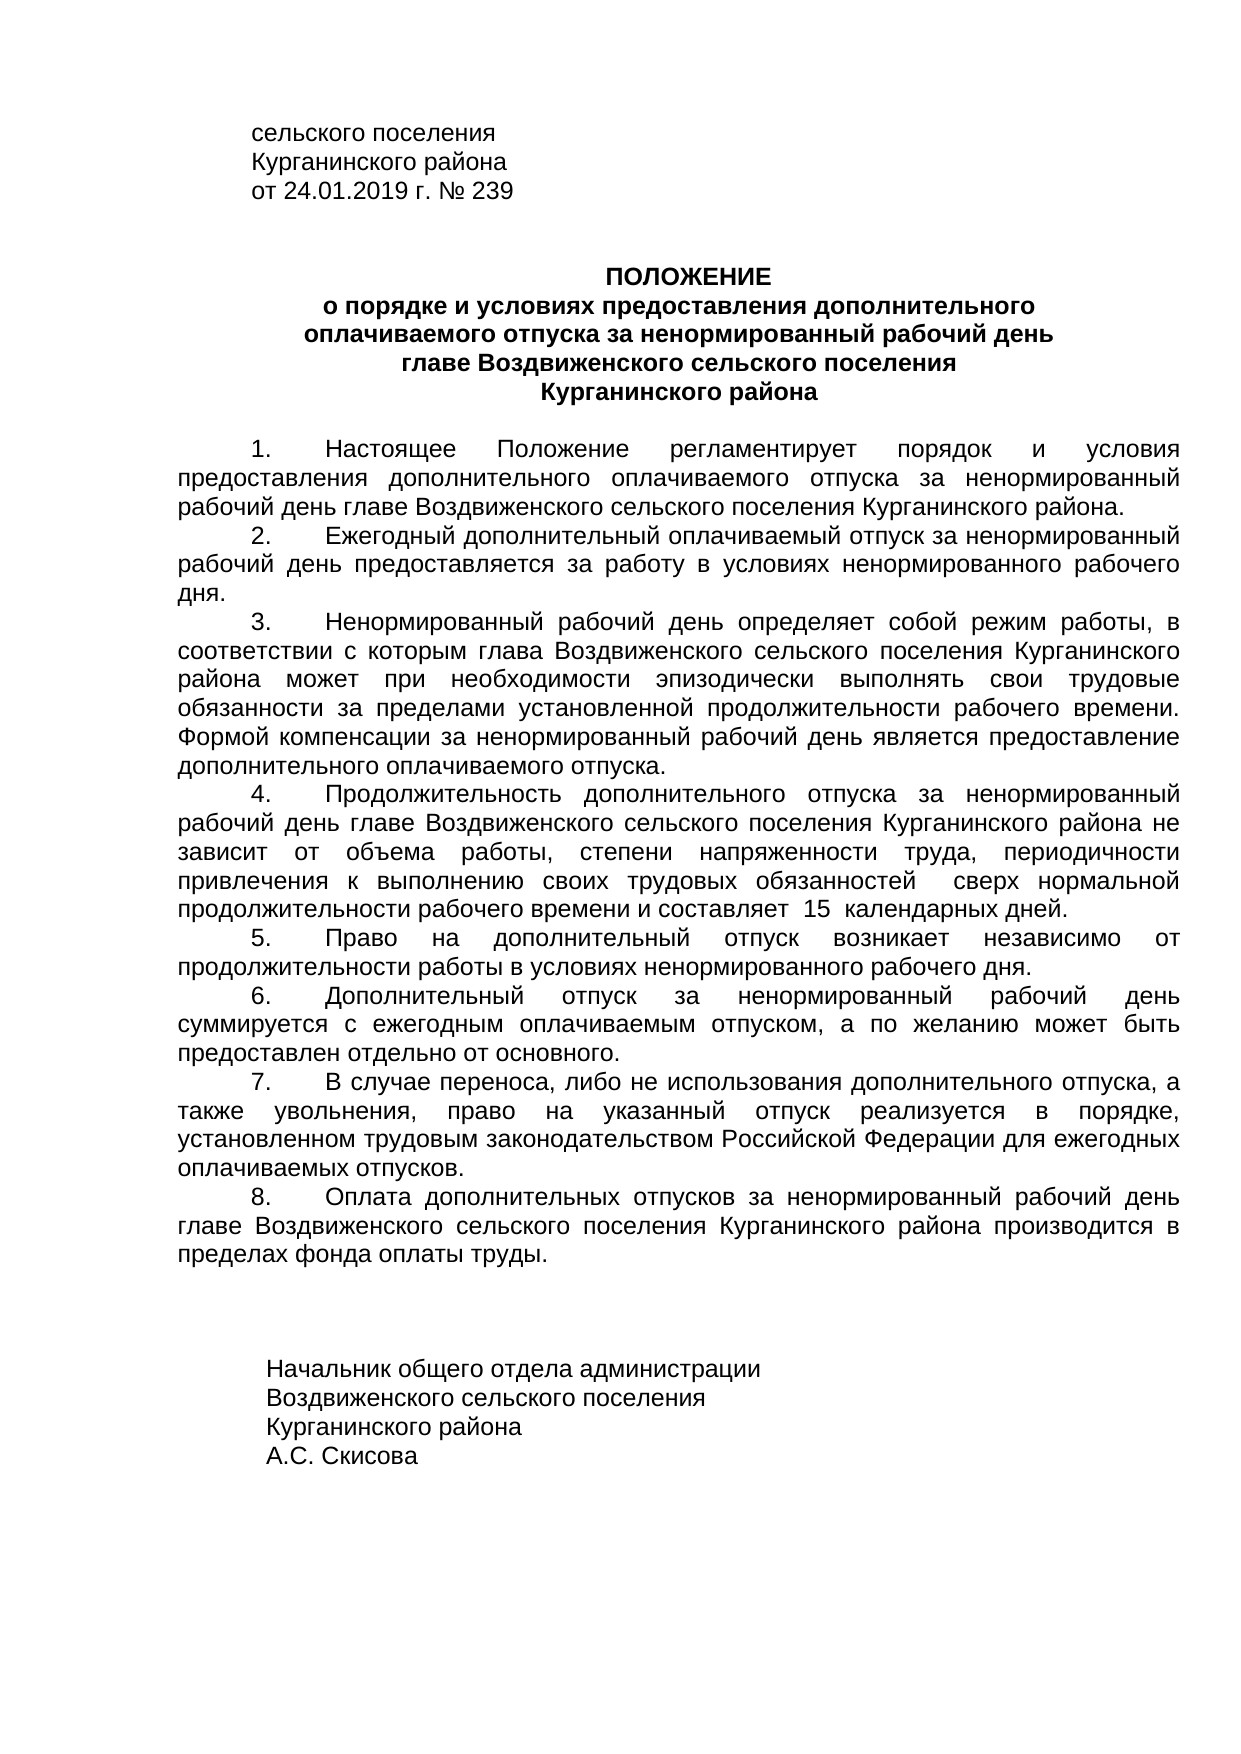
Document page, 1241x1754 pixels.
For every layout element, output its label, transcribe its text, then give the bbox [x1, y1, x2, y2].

text главе Воздвиженского сельского поселения [177, 348, 1181, 377]
text Курганинского района [177, 377, 1181, 406]
list Ежегодный дополнительный оплачиваемый отпуск за ненормированный рабочий день предоставляется за работу в условиях ненормированного рабочего дня. [177, 521, 1181, 607]
list Настоящее Положение регламентирует порядок и условия предоставления дополнительного оплачиваемого отпуска за ненормированный рабочий день главе Воздвиженского сельского поселения Курганинского района. [177, 434, 1181, 521]
text А.С. Скисова [177, 1441, 1181, 1469]
text о порядке и условиях предоставления дополнительного [177, 291, 1181, 319]
list Продолжительность дополнительного отпуска за ненормированный рабочий день главе Воздвиженского сельского поселения Курганинского района не зависит от объема работы, степени напряженности труда, периодичности привлечения к выполнению своих трудовых обязанностей сверх нормальной продолжительности рабочего времени и составляет 15 календарных дней. [177, 779, 1181, 923]
text сельского поселения [177, 118, 1181, 147]
list В случае переноса, либо не использования дополнительного отпуска, а также увольнения, право на указанный отпуск реализуется в порядке, установленном трудовым законодательством Российской Федерации для ежегодных оплачиваемых отпусков. [177, 1067, 1181, 1182]
text Курганинского района [177, 1412, 1181, 1441]
list Дополнительный отпуск за ненормированный рабочий день суммируется с ежегодным оплачиваемым отпуском, а по желанию может быть предоставлен отдельно от основного. [177, 981, 1181, 1067]
text оплачиваемого отпуска за ненормированный рабочий день [177, 319, 1181, 348]
text Курганинского района [177, 147, 1181, 176]
text ПОЛОЖЕНИЕ [177, 262, 1181, 291]
list Ненормированный рабочий день определяет собой режим работы, в соответствии с которым глава Воздвиженского сельского поселения Курганинского района может при необходимости эпизодически выполнять свои трудовые обязанности за пределами установленной продолжительности рабочего времени. Формой компенсации за ненормированный рабочий день является предоставление дополнительного оплачиваемого отпуска. [177, 607, 1181, 779]
text Начальник общего отдела администрации [177, 1354, 1181, 1383]
list Оплата дополнительных отпусков за ненормированный рабочий день главе Воздвиженского сельского поселения Курганинского района производится в пределах фонда оплаты труды. [177, 1182, 1181, 1268]
text Воздвиженского сельского поселения [177, 1383, 1181, 1412]
list Право на дополнительный отпуск возникает независимо от продолжительности работы в условиях ненормированного рабочего дня. [177, 923, 1181, 981]
text от 24.01.2019 г. № 239 [177, 176, 1181, 204]
